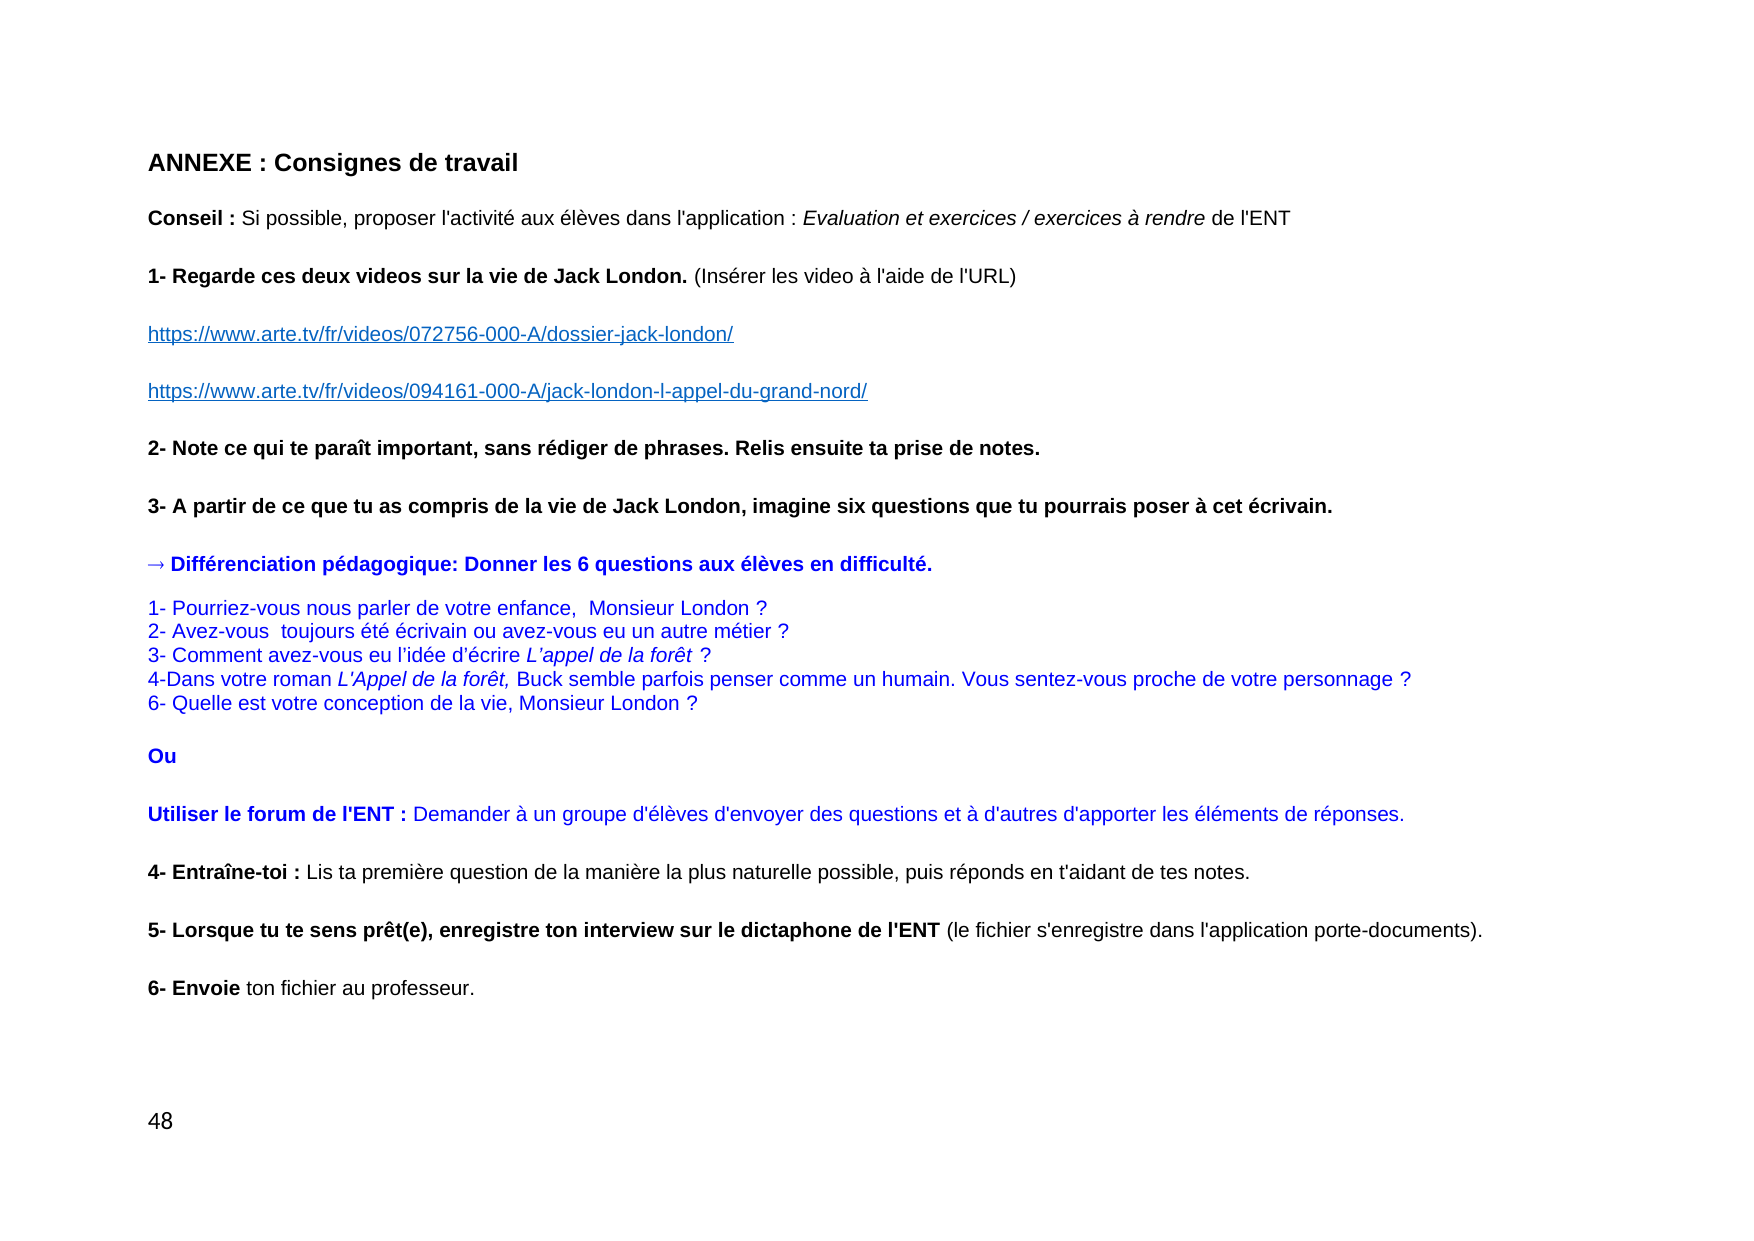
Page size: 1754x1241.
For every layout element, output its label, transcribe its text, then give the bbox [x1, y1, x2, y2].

text Ou [148, 744, 1606, 768]
text 2- Avez-vous toujours été écrivain ou avez-vous eu un autre métier ? [148, 619, 1606, 643]
text 6- Envoie ton fichier au professeur. [148, 976, 1606, 1000]
text https://www.arte.tv/fr/videos/094161-000-A/jack-london-l-appel-du-grand-nord/ [148, 379, 1606, 403]
text 5- Lorsque tu te sens prêt(e), enregistre ton interview sur le dictaphone de l'ENT (le fichier s'enregistre dans l'application porte-documents). [148, 918, 1606, 942]
text 3- A partir de ce que tu as compris de la vie de Jack London, imagine six questions que tu pourrais poser à cet écrivain. [148, 494, 1606, 518]
text ANNEXE : Consignes de travail [148, 148, 1606, 176]
text 3- Comment avez-vous eu l’idée d’écrire L’appel de la forêt ? [148, 643, 1606, 667]
text 6- Quelle est votre conception de la vie, Monsieur London ? [148, 691, 1606, 715]
text Différenciation pédagogique: Donner les 6 questions aux élèves en difficulté. [148, 552, 1606, 576]
text 1- Regarde ces deux videos sur la vie de Jack London. (Insérer les video à l'aide de l'URL) [148, 263, 1606, 287]
text 4- Entraîne-toi : Lis ta première question de la manière la plus naturelle possible, puis réponds en t'aidant de tes notes. [148, 860, 1606, 884]
text Conseil : Si possible, proposer l'activité aux élèves dans l'application : Evaluation et exercices / exercices à rendre de l'ENT [148, 206, 1606, 229]
text https://www.arte.tv/fr/videos/072756-000-A/dossier-jack-london/ [148, 321, 1606, 345]
text 4-Dans votre roman L'Appel de la forêt, Buck semble parfois penser comme un humain. Vous sentez-vous proche de votre personnage ? [148, 667, 1606, 691]
text Utiliser le forum de l'ENT : Demander à un groupe d'élèves d'envoyer des questions et à d'autres d'apporter les éléments de réponses. [148, 802, 1606, 826]
text 2- Note ce qui te paraît important, sans rédiger de phrases. Relis ensuite ta prise de notes. [148, 436, 1606, 460]
text 1- Pourriez-vous nous parler de votre enfance, Monsieur London ? [148, 595, 1606, 619]
